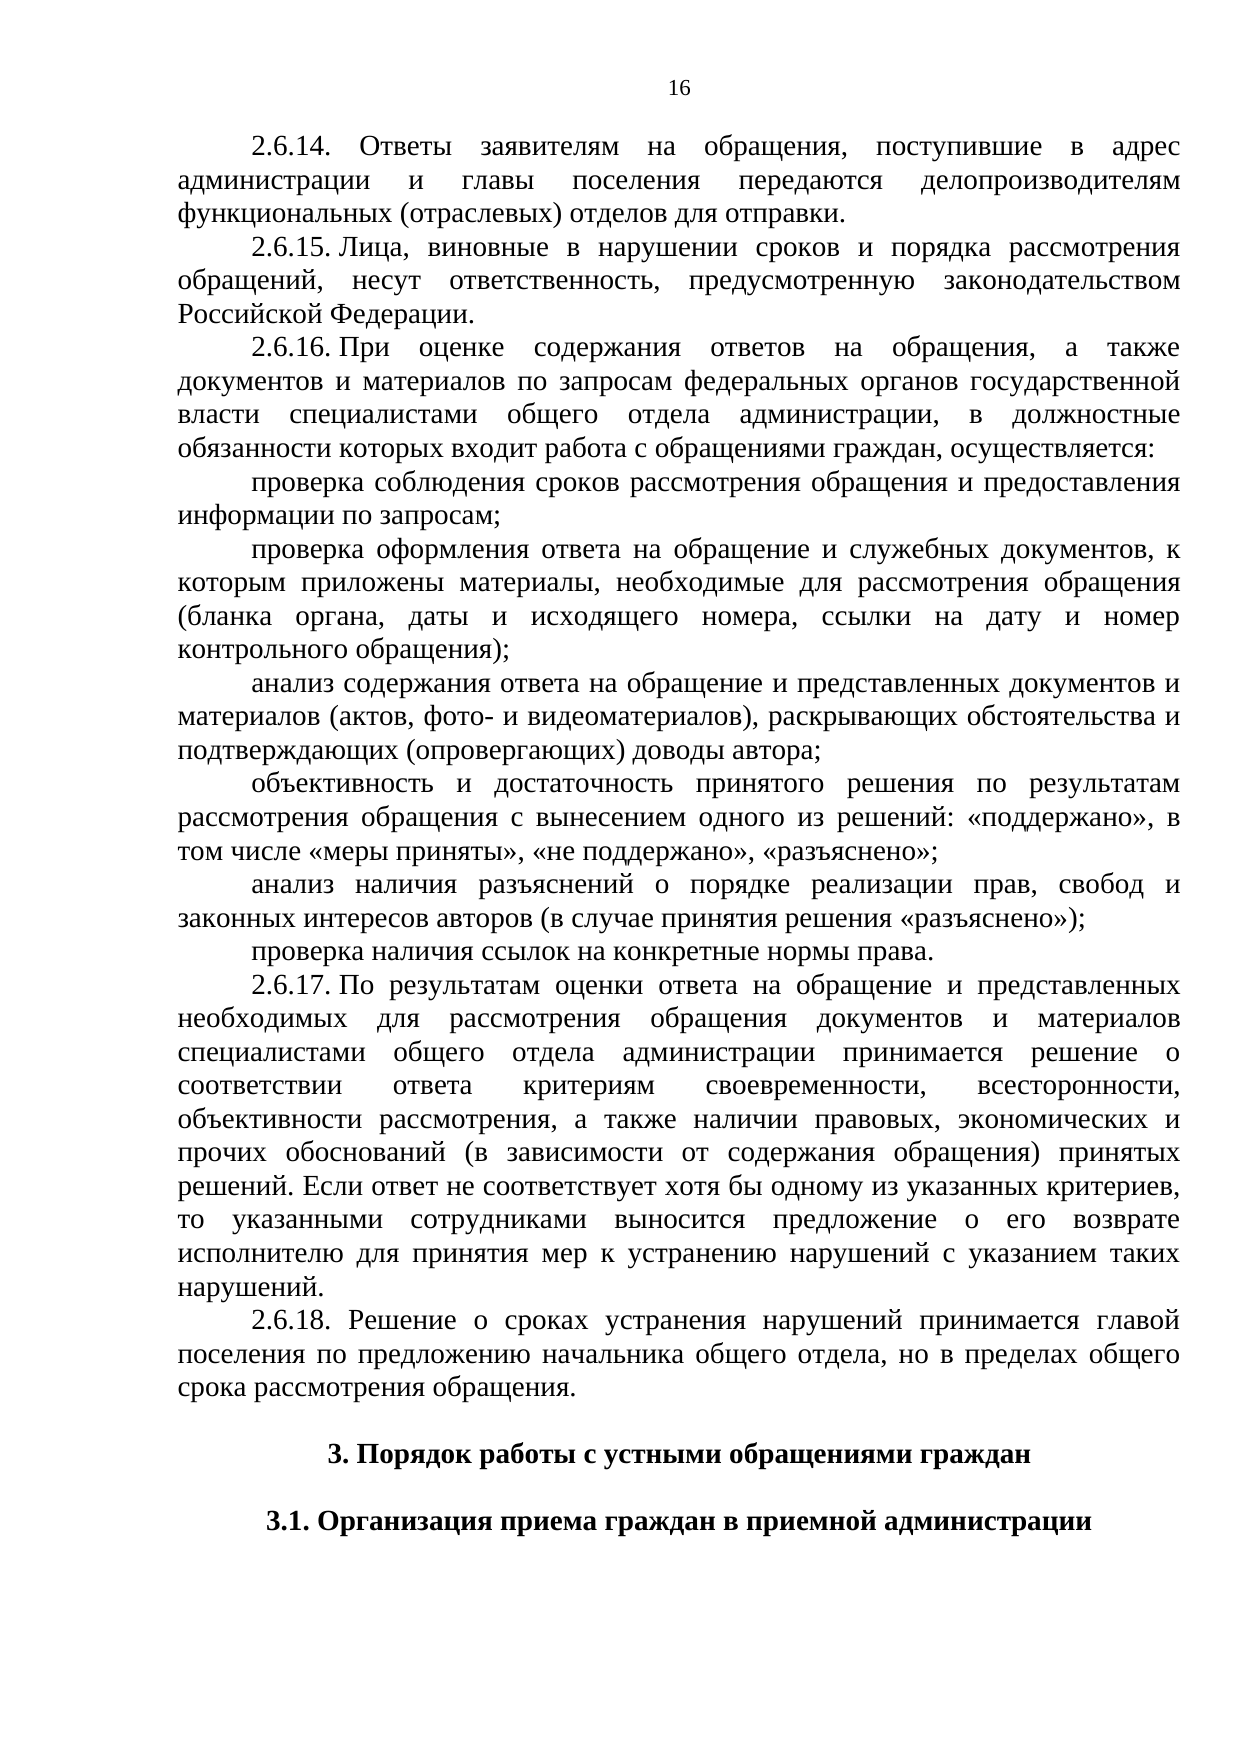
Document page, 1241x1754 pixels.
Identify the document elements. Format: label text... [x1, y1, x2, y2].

text 2.6.17. По результатам оценки ответа на обращение и представленных необходимых для рассмотрения обращения документов и материалов специалистами общего отдела администрации принимается решение о соответствии ответа критериям своевременности, всесторонности, объективности рассмотрения, а также наличии правовых, экономических и прочих обоснований (в зависимости от содержания обращения) принятых решений. Если ответ не соответствует хотя бы одному из указанных критериев, то указанными сотрудниками выносится предложение о его возврате исполнителю для принятия мер к устранению нарушений с указанием таких нарушений. [177, 967, 1181, 1302]
text анализ содержания ответа на обращение и представленных документов и материалов (актов, фото- и видеоматериалов), раскрывающих обстоятельства и подтверждающих (опровергающих) доводы автора; [177, 665, 1181, 766]
text проверка наличия ссылок на конкретные нормы права. [177, 933, 1181, 967]
text проверка соблюдения сроков рассмотрения обращения и предоставления информации по запросам; [177, 464, 1181, 531]
text 2.6.16. При оценке содержания ответов на обращения, а также документов и материалов по запросам федеральных органов государственной власти специалистами общего отдела администрации, в должностные обязанности которых входит работа с обращениями граждан, осуществляется: [177, 329, 1181, 464]
text объективность и достаточность принятого решения по результатам рассмотрения обращения с вынесением одного из решений: «поддержано», в том числе «меры приняты», «не поддержано», «разъяснено»; [177, 766, 1181, 866]
text 2.6.14. Ответы заявителям на обращения, поступившие в адрес администрации и главы поселения передаются делопроизводителям функциональных (отраслевых) отделов для отправки. [177, 128, 1181, 229]
text анализ наличия разъяснений о порядке реализации прав, свобод и законных интересов авторов (в случае принятия решения «разъяснено»); [177, 866, 1181, 933]
list 3. Порядок работы с устными обращениями граждан [177, 1436, 1181, 1470]
text 2.6.15. Лица, виновные в нарушении сроков и порядка рассмотрения обращений, несут ответственность, предусмотренную законодательством Российской Федерации. [177, 229, 1181, 329]
text 3.1. Организация приема граждан в приемной администрации [177, 1503, 1181, 1537]
text 2.6.18. Решение о сроках устранения нарушений принимается главой поселения по предложению начальника общего отдела, но в пределах общего срока рассмотрения обращения. [177, 1302, 1181, 1403]
text проверка оформления ответа на обращение и служебных документов, к которым приложены материалы, необходимые для рассмотрения обращения (бланка органа, даты и исходящего номера, ссылки на дату и номер контрольного обращения); [177, 531, 1181, 665]
